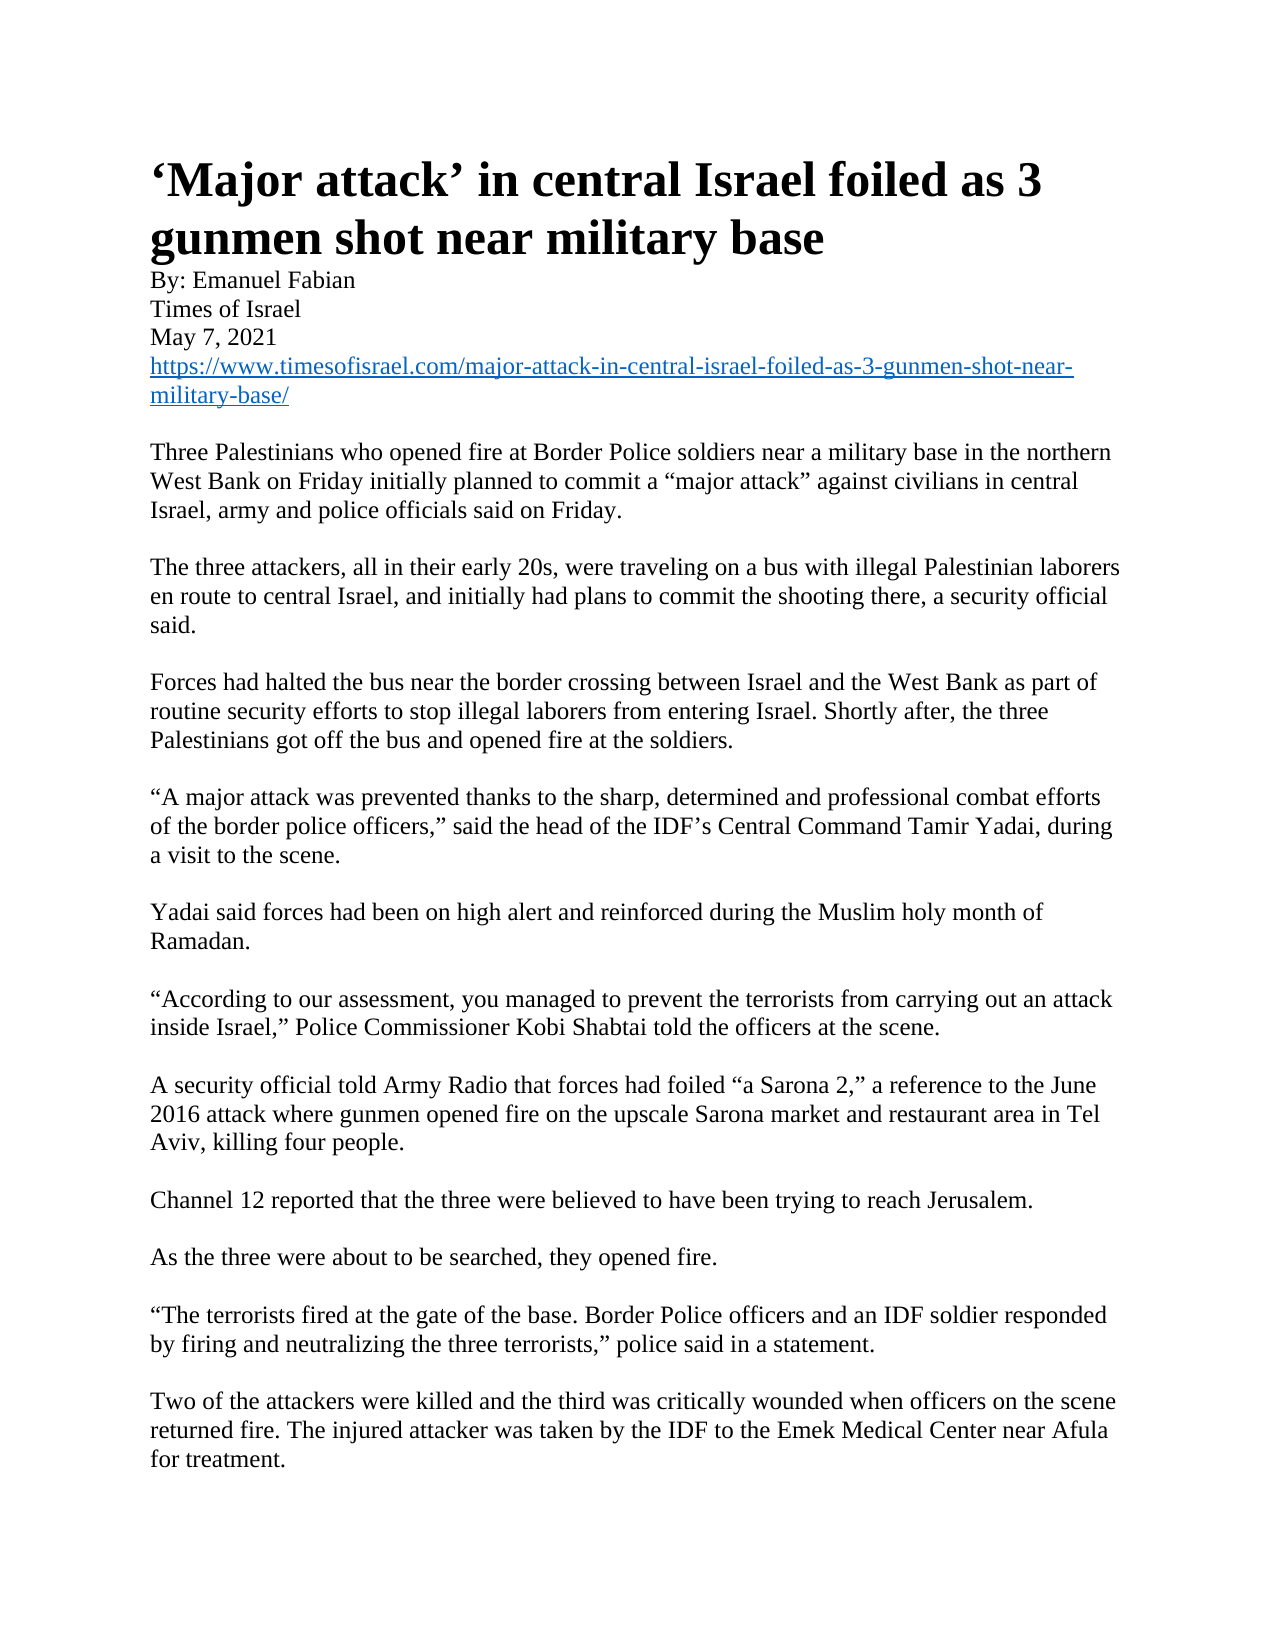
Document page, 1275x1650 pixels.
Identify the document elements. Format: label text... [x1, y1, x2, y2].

text Forces had halted the bus near the border crossing between Israel and the West Bank as part of routine security efforts to stop illegal laborers from entering Israel. Shortly after, the three Palestinians got off the bus and opened fire at the soldiers. [150, 667, 1125, 754]
text As the three were about to be searched, they opened fire. [150, 1242, 1125, 1271]
text Two of the attackers were killed and the third was critically wounded when officers on the scene returned fire. The injured attacker was taken by the IDF to the Emek Medical Center near Afula for treatment. [150, 1386, 1125, 1472]
text Times of Israel [150, 294, 1125, 322]
text “The terrorists fired at the gate of the base. Border Police officers and an IDF soldier responded by firing and neutralizing the three terrorists,” police said in a statement. [150, 1300, 1125, 1357]
text “According to our assessment, you managed to prevent the terrorists from carrying out an attack inside Israel,” Police Commissioner Kobi Shabtai told the officers at the scene. [150, 984, 1125, 1041]
text Yadai said forces had been on high alert and reinforced during the Muslim holy month of Ramadan. [150, 897, 1125, 955]
text May 7, 2021 [150, 322, 1125, 351]
text ‘Major attack’ in central Israel foiled as 3 gunmen shot near military base [150, 150, 1125, 265]
text A security official told Army Radio that forces had foiled “a Sarona 2,” a reference to the June 2016 attack where gunmen opened fire on the upscale Sarona market and restaurant area in Tel Aviv, killing four people. [150, 1070, 1125, 1156]
text https://www.timesofisrael.com/major-attack-in-central-israel-foiled-as-3-gunmen-shot-near-military-base/ [150, 351, 1125, 409]
text Three Palestinians who opened fire at Border Police soldiers near a military base in the northern West Bank on Friday initially planned to commit a “major attack” against civilians in central Israel, army and police officials said on Friday. [150, 437, 1125, 524]
text Channel 12 reported that the three were believed to have been trying to reach Jerusalem. [150, 1185, 1125, 1214]
text “A major attack was prevented thanks to the sharp, determined and professional combat efforts of the border police officers,” said the head of the IDF’s Central Command Tamir Yadai, during a visit to the scene. [150, 782, 1125, 869]
text By: Emanuel Fabian [150, 265, 1125, 294]
text The three attackers, all in their early 20s, were traveling on a bus with illegal Palestinian laborers en route to central Israel, and initially had plans to commit the shooting there, a security official said. [150, 552, 1125, 639]
